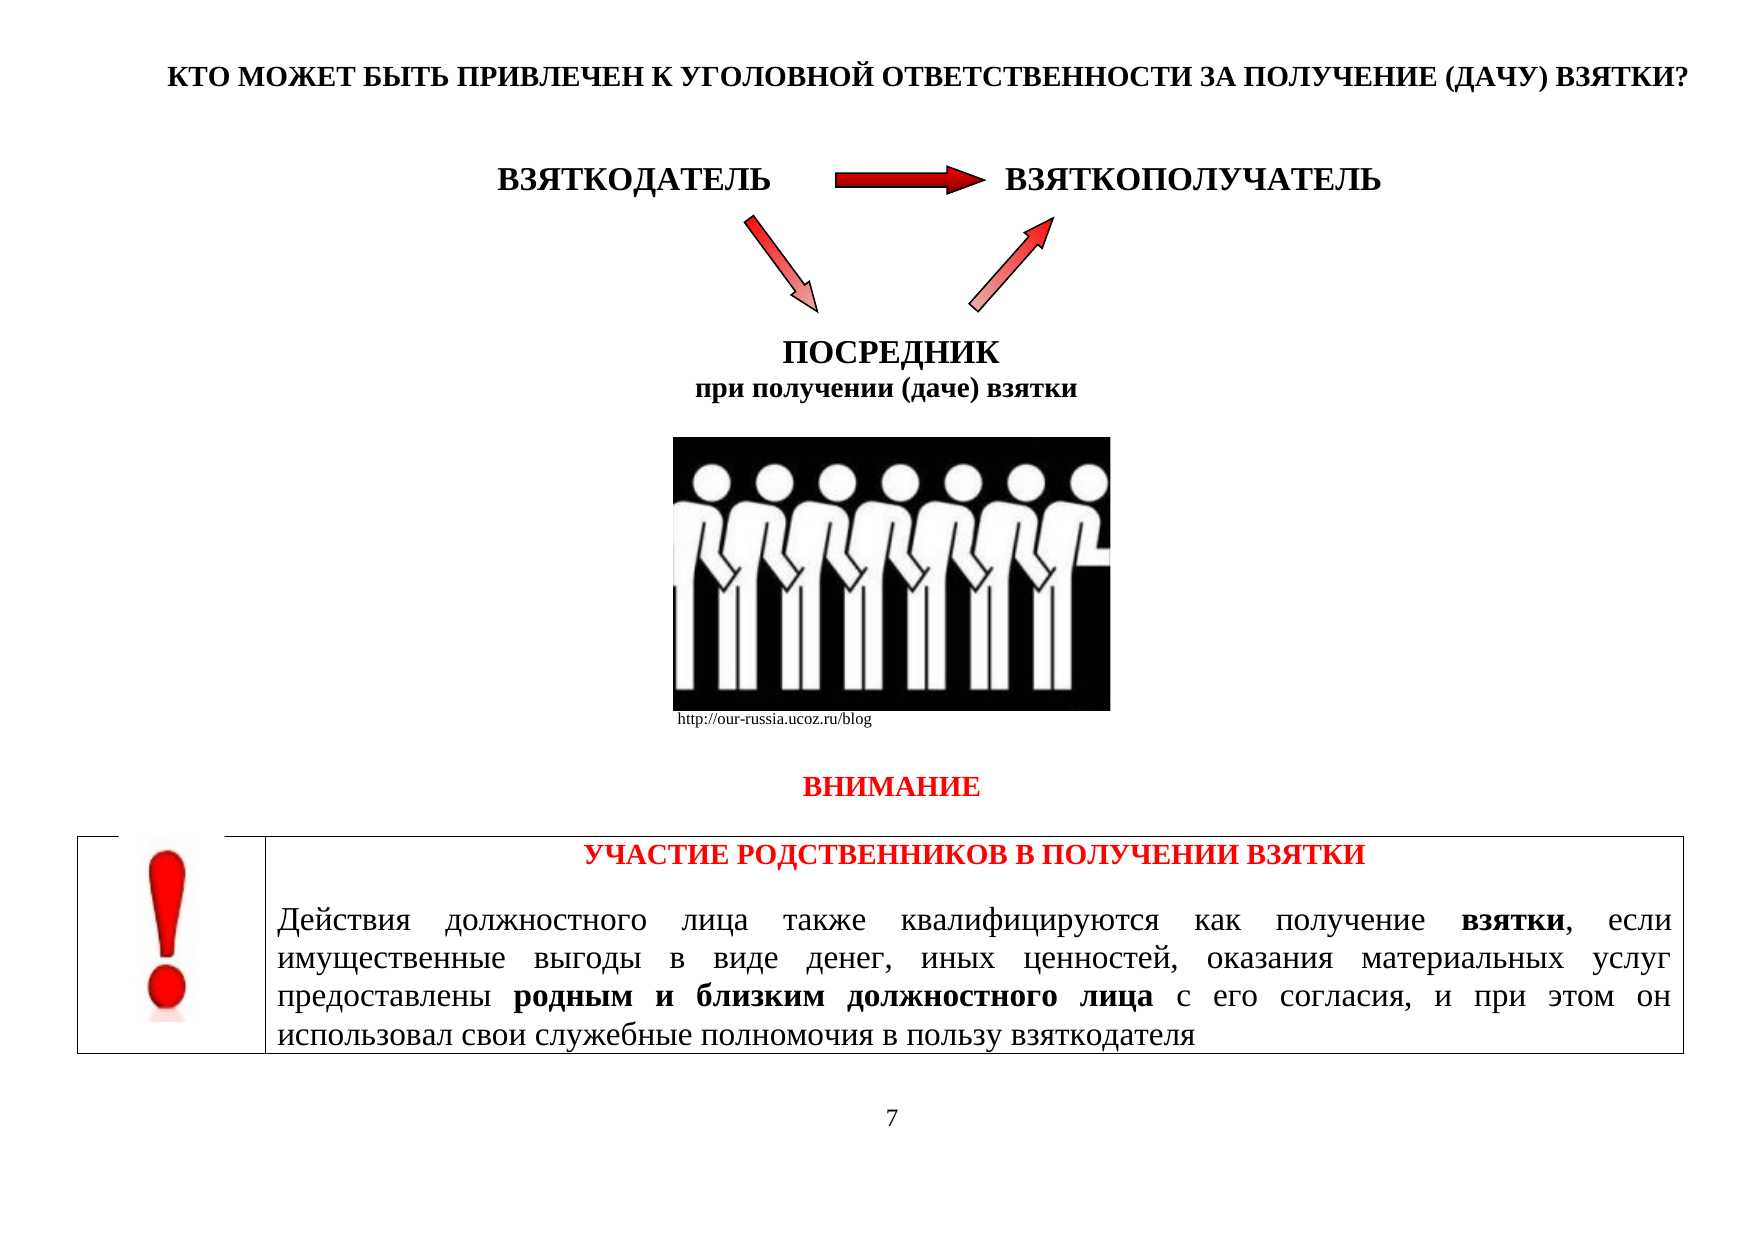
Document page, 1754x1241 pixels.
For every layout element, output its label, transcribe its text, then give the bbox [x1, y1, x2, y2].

table_header [78, 837, 265, 1052]
text ПОСРЕДНИК [89, 332, 1695, 371]
table_header УЧАСТИЕ РОДСТВЕННИКОВ В ПОЛУЧЕНИИ ВЗЯТКИ Действия должностного лица также квалифицируются как получение взятки, если имущественные выгоды в виде денег, иных ценностей, оказания материальных услуг предоставлены родным и близким должностного лица с его согласия, и при этом он использовал свои служебные полномочия в пользу взяткодателя [266, 837, 1683, 1052]
picture [118, 836, 225, 1022]
text КТО МОЖЕТ БЫТЬ ПРИВЛЕЧЕН К УГОЛОВНОЙ ОТВЕТСТВЕННОСТИ ЗА ПОЛУЧЕНИЕ (ДАЧУ) ВЗЯТКИ? [89, 59, 1695, 93]
picture [673, 437, 1111, 711]
text ВНИМАНИЕ [89, 769, 1695, 802]
text при получении (даче) взятки [89, 371, 1695, 404]
text ВЗЯТКОДАТЕЛЬ ВЗЯТКОПОЛУЧАТЕЛЬ [89, 160, 1695, 198]
